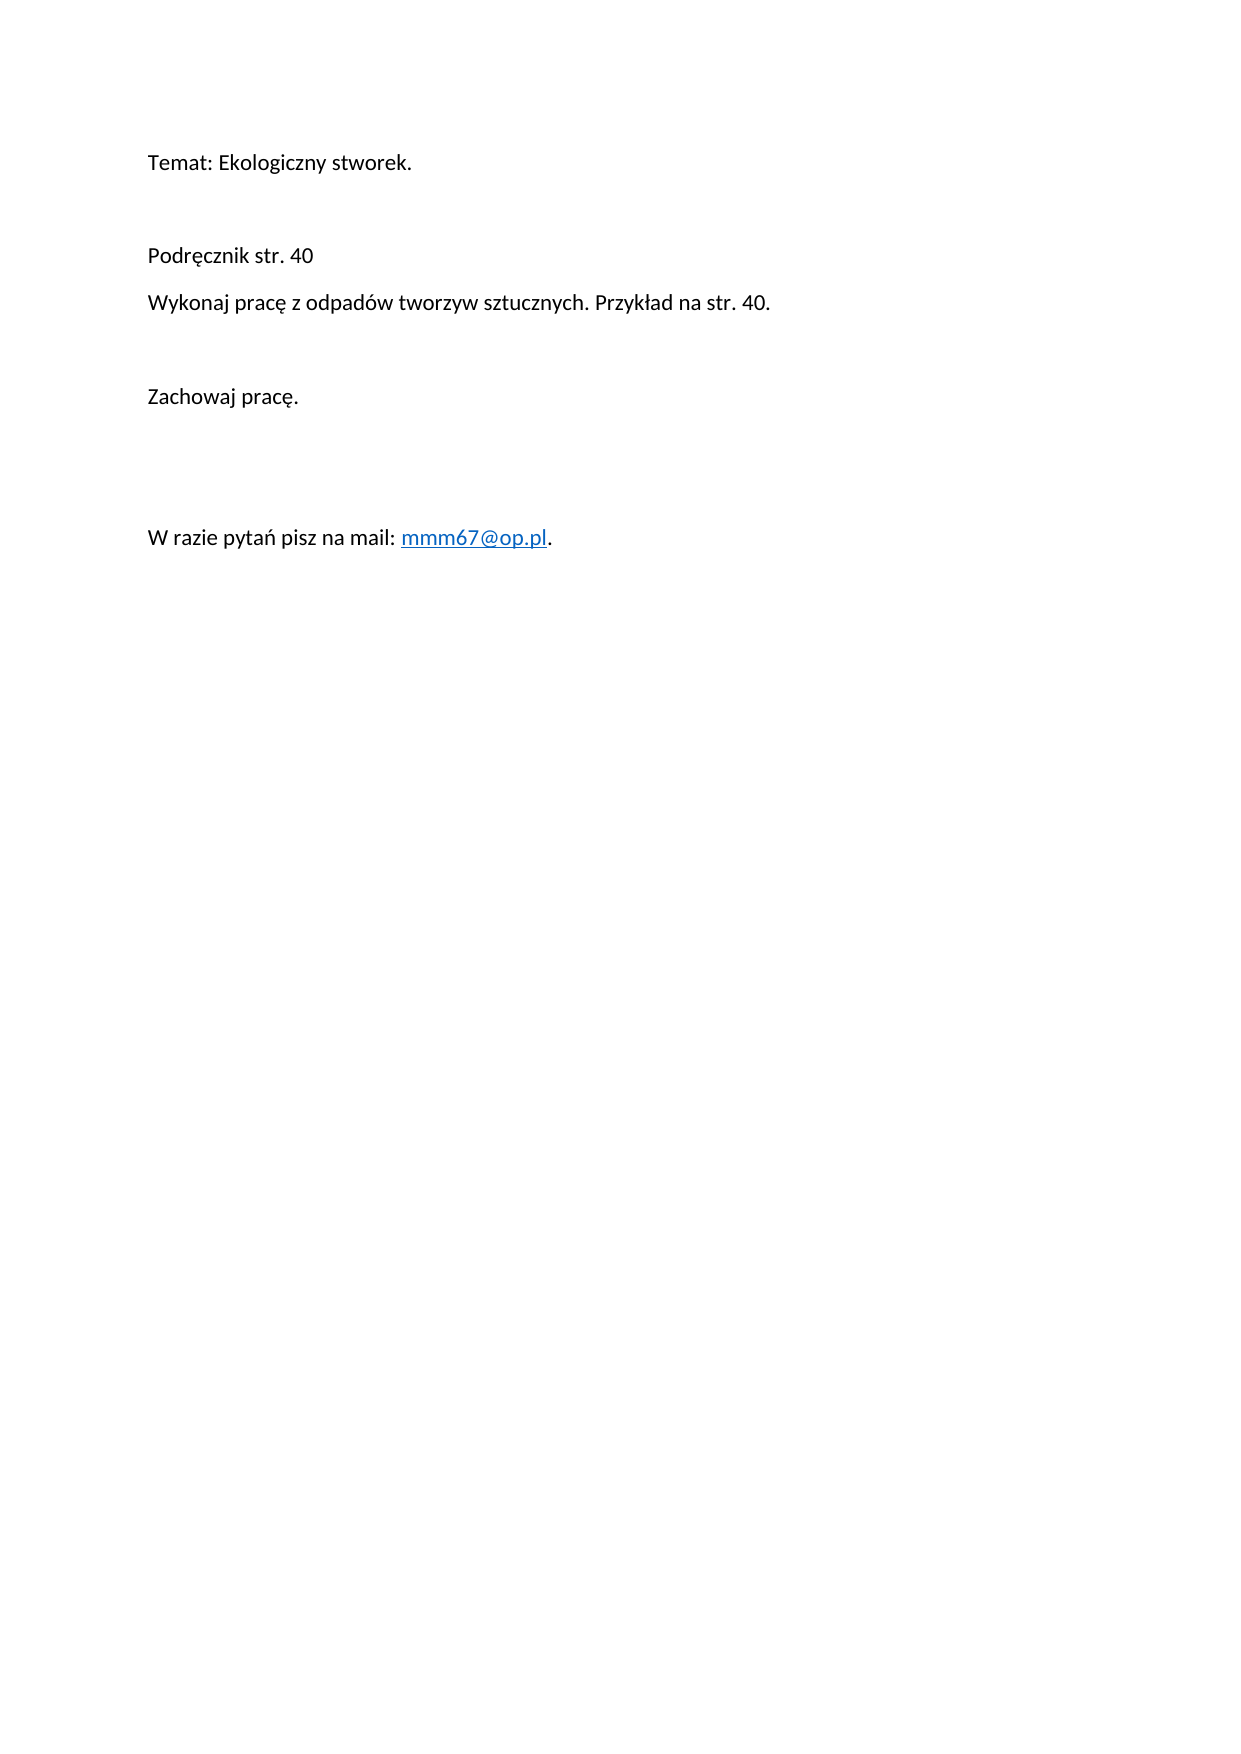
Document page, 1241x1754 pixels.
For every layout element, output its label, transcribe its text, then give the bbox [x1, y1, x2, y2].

text W razie pytań pisz na mail: mmm67@op.pl. [148, 523, 1093, 551]
text Zachowaj pracę. [148, 382, 1093, 410]
text Temat: Ekologiczny stworek. [148, 148, 1093, 176]
text Wykonaj pracę z odpadów tworzyw sztucznych. Przykład na str. 40. [148, 288, 1093, 316]
text Podręcznik str. 40 [148, 241, 1093, 269]
